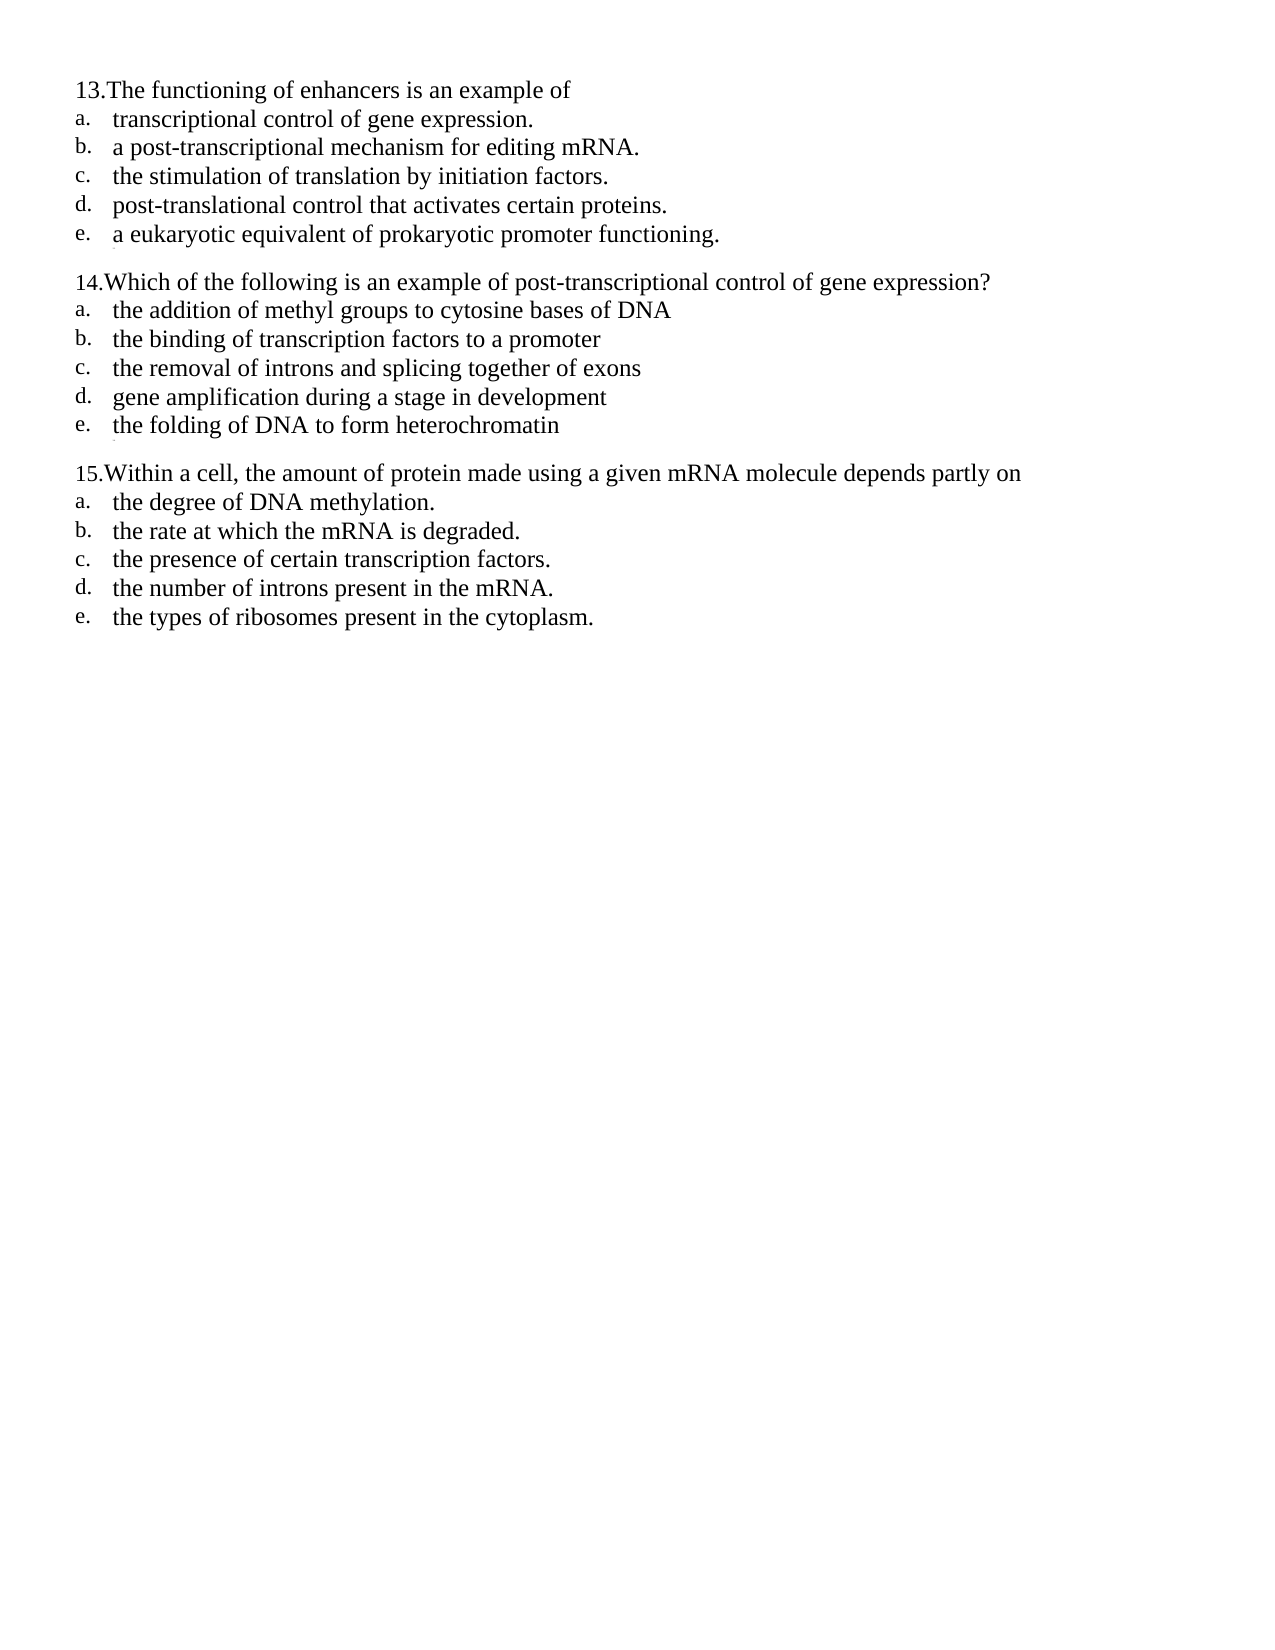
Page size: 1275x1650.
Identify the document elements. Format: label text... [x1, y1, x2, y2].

table_cell the binding of transcription factors to a promoter [108, 324, 952, 353]
table_header a. [70, 104, 108, 132]
table_header a. [70, 487, 108, 516]
table_cell gene amplification during a stage in development [108, 382, 952, 410]
table_cell the removal of introns and splicing together of exons [108, 353, 952, 382]
table_cell the stimulation of translation by initiation factors. [108, 161, 952, 190]
table_cell c. [70, 545, 108, 573]
table_header the addition of methyl groups to cytosine bases of DNA [108, 295, 952, 324]
table_cell d. [70, 190, 108, 219]
table_header the degree of DNA methylation. [108, 487, 952, 516]
table_cell e. [70, 410, 108, 439]
table_cell the folding of DNA to form heterochromatin [108, 410, 952, 439]
table_cell a post-transcriptional mechanism for editing mRNA. [108, 133, 952, 161]
table_cell e. [70, 219, 108, 247]
table_cell b. [70, 133, 108, 161]
table_cell the presence of certain transcription factors. [108, 545, 952, 573]
table_cell c. [70, 353, 108, 382]
table_cell b. [70, 324, 108, 353]
table_cell a eukaryotic equivalent of prokaryotic promoter functioning. [108, 219, 952, 247]
text 14.Which of the following is an example of post-transcriptional control of gene expression? [75, 267, 1200, 295]
table_cell d. [70, 382, 108, 410]
table_header transcriptional control of gene expression. [108, 104, 952, 132]
table_cell the rate at which the mRNA is degraded. [108, 516, 952, 544]
table_cell post-translational control that activates certain proteins. [108, 190, 952, 219]
table_cell e. [70, 602, 108, 631]
table_cell the number of introns present in the mRNA. [108, 573, 952, 602]
table_cell c. [70, 161, 108, 190]
text 13.The functioning of enhancers is an example of [75, 75, 1200, 104]
table_cell the types of ribosomes present in the cytoplasm. [108, 602, 952, 631]
text 15.Within a cell, the amount of protein made using a given mRNA molecule depends partly on [75, 458, 1200, 487]
table_cell b. [70, 516, 108, 544]
table_cell d. [70, 573, 108, 602]
table_header a. [70, 295, 108, 324]
